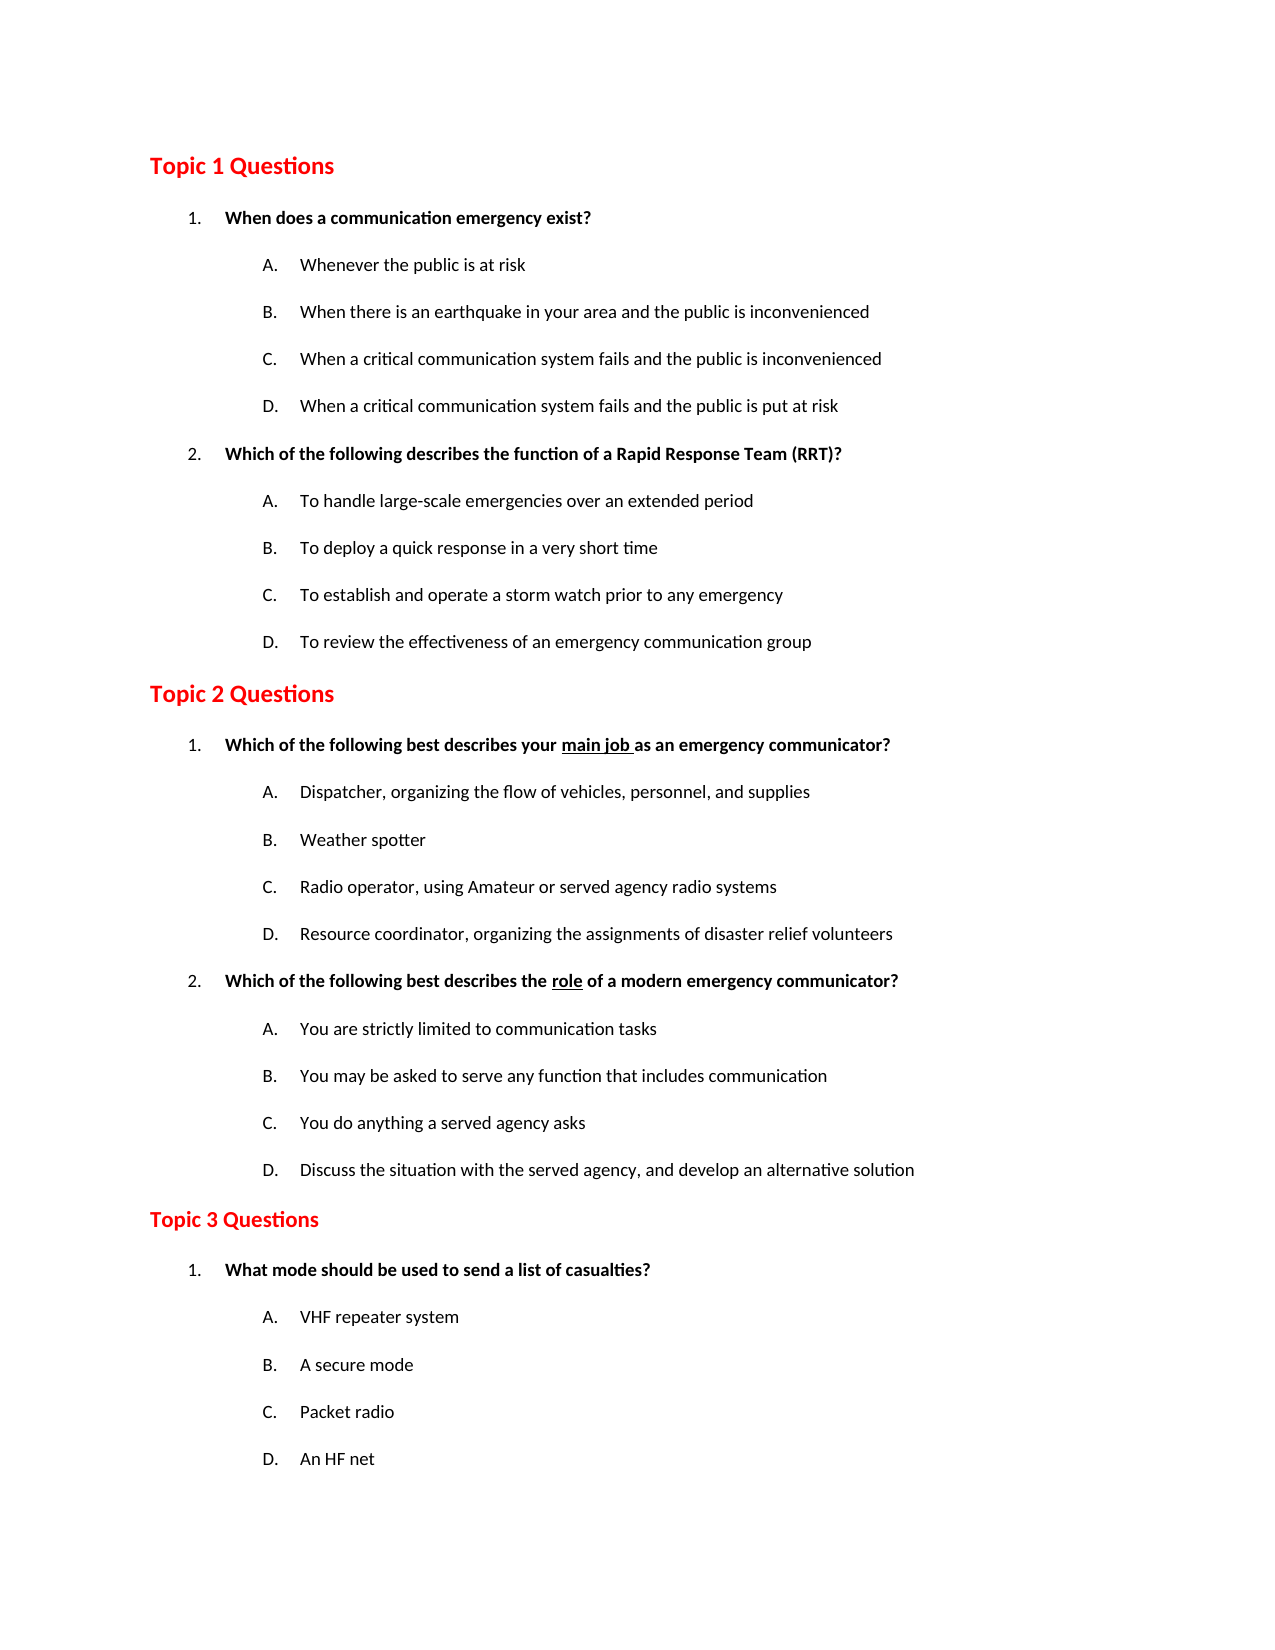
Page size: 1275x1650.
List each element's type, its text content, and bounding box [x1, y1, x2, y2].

list Whenever the public is at risk [262, 253, 1125, 276]
list Dispatcher, organizing the flow of vehicles, personnel, and supplies [262, 781, 1125, 804]
list When does a communication emergency exist? [187, 206, 1125, 229]
list VHF repeater system [262, 1306, 1125, 1328]
text Topic 3 Questions [150, 1205, 1125, 1233]
list You are strictly limited to communication tasks [262, 1017, 1125, 1039]
list Radio operator, using Amateur or served agency radio systems [262, 875, 1125, 898]
list Which of the following describes the function of a Rapid Response Team (RRT)? [187, 442, 1125, 465]
list To deploy a quick response in a very short time [262, 536, 1125, 559]
text Topic 2 Questions [150, 678, 1125, 708]
list Which of the following best describes the role of a modern emergency communicator? [187, 969, 1125, 992]
list You may be asked to serve any function that includes communication [262, 1064, 1125, 1087]
list Weather spotter [262, 828, 1125, 851]
list Discuss the situation with the served agency, and develop an alternative solution [262, 1158, 1125, 1181]
text Topic 1 Questions [150, 150, 1125, 181]
list To review the effectiveness of an emergency communication group [262, 631, 1125, 653]
list To handle large-scale emergencies over an extended period [262, 489, 1125, 512]
list Packet radio [262, 1400, 1125, 1423]
list When a critical communication system fails and the public is put at risk [262, 394, 1125, 417]
list What mode should be used to send a list of casualties? [187, 1258, 1125, 1281]
list Which of the following best describes your main job as an emergency communicator? [187, 733, 1125, 756]
list You do anything a served agency asks [262, 1111, 1125, 1134]
list When a critical communication system fails and the public is inconvenienced [262, 347, 1125, 370]
list When there is an earthquake in your area and the public is inconvenienced [262, 300, 1125, 323]
list An HF net [262, 1447, 1125, 1470]
list To establish and operate a storm watch prior to any emergency [262, 583, 1125, 606]
list A secure mode [262, 1353, 1125, 1376]
list Resource coordinator, organizing the assignments of disaster relief volunteers [262, 922, 1125, 945]
